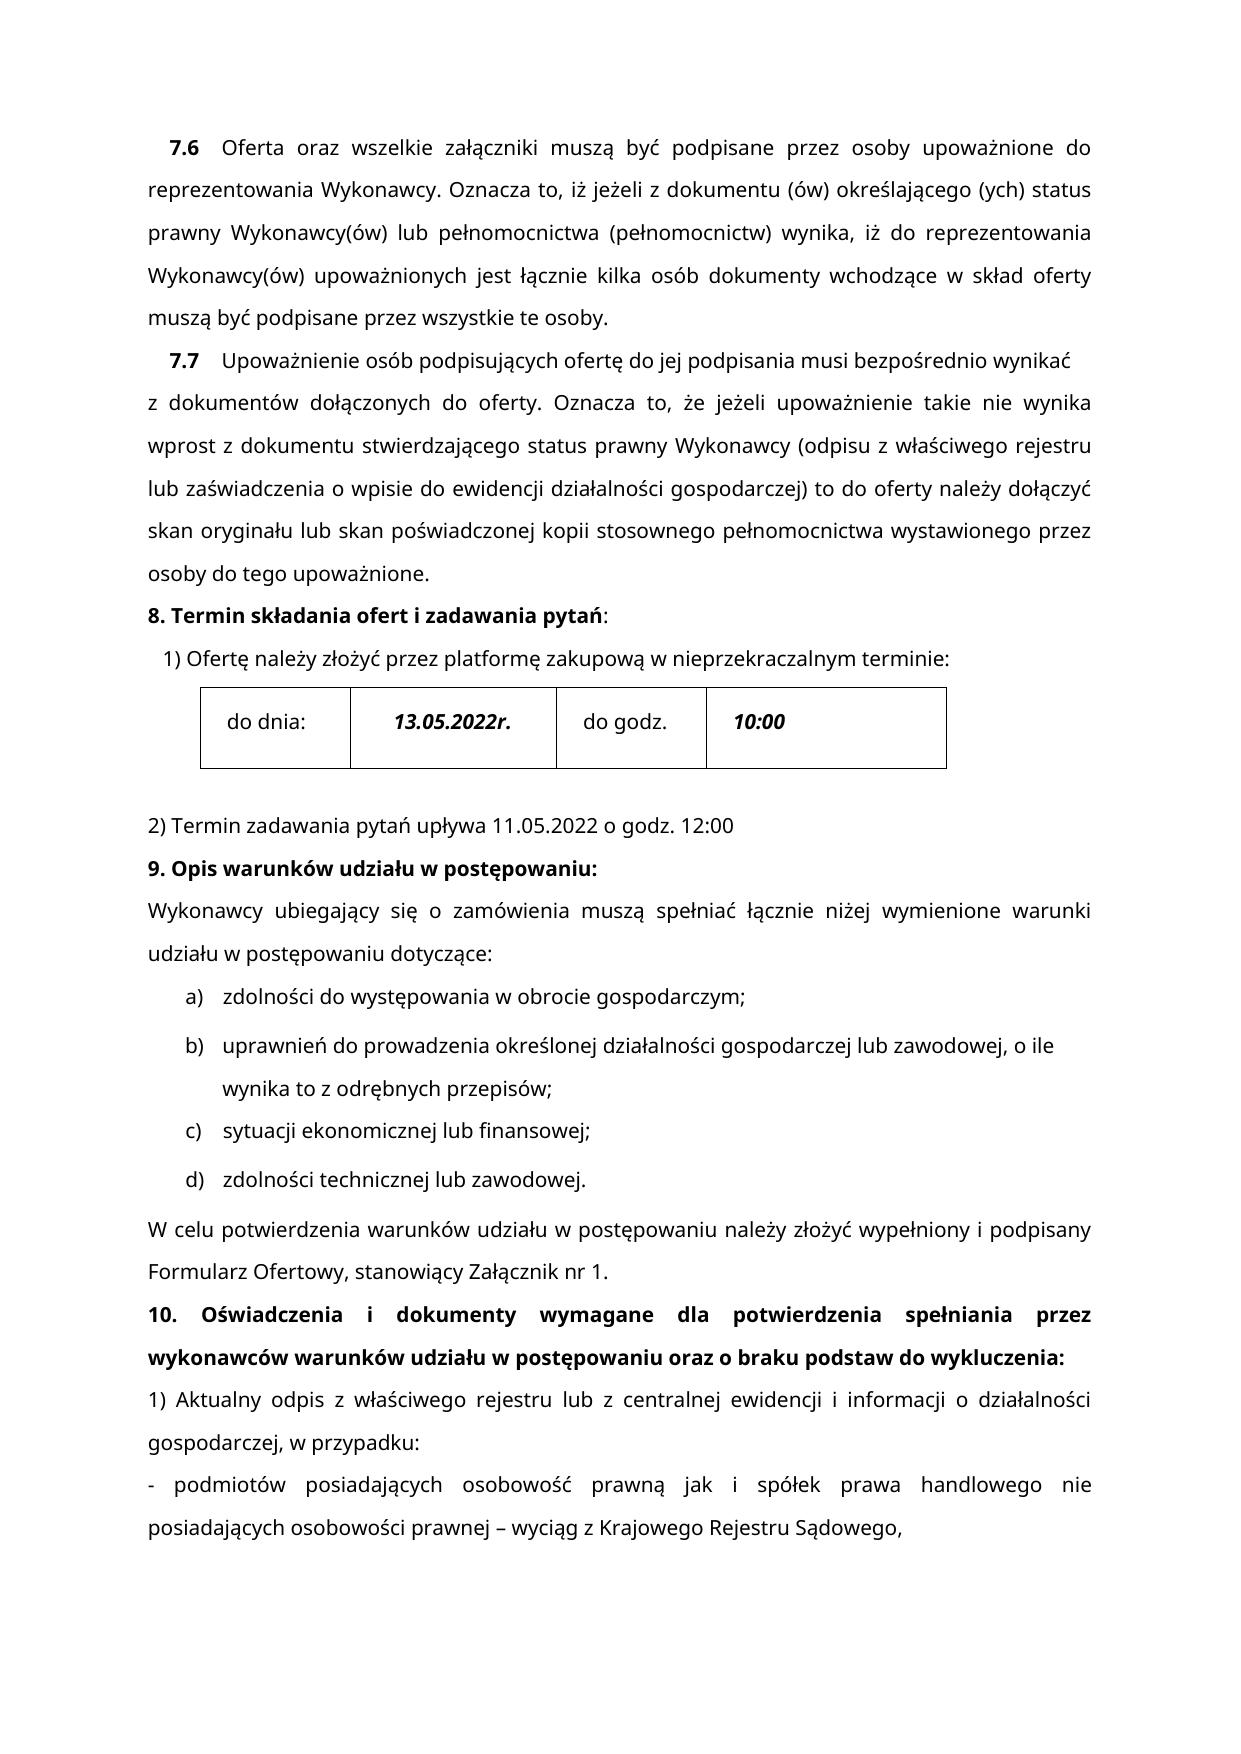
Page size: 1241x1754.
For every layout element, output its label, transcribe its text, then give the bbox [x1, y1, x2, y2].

list zdolności do występowania w obrocie gospodarczym; [185, 982, 1093, 1010]
text 8. Termin składania ofert i zadawania pytań: [148, 602, 1093, 630]
text 9. Opis warunków udziału w postępowaniu: [148, 854, 1093, 882]
text W celu potwierdzenia warunków udziału w postępowaniu należy złożyć wypełniony i podpisany Formularz Ofertowy, stanowiący Załącznik nr 1. [148, 1215, 1093, 1286]
text 2) Termin zadawania pytań upływa 11.05.2022 o godz. 12:00 [148, 811, 1093, 840]
text 10. Oświadczenia i dokumenty wymagane dla potwierdzenia spełniania przez wykonawców warunków udziału w postępowaniu oraz o braku podstaw do wykluczenia: [148, 1300, 1093, 1371]
text 1) Ofertę należy złożyć przez platformę zakupową w nieprzekraczalnym terminie: [162, 644, 1093, 673]
table_header do dnia: [201, 688, 350, 768]
list zdolności technicznej lub zawodowej. [185, 1166, 1093, 1194]
text 1) Aktualny odpis z właściwego rejestru lub z centralnej ewidencji i informacji o działalności gospodarczej, w przypadku: [148, 1385, 1093, 1456]
text 7.7 Upoważnienie osób podpisujących ofertę do jej podpisania musi bezpośrednio wynikać [148, 346, 1093, 374]
text z dokumentów dołączonych do oferty. Oznacza to, że jeżeli upoważnienie takie nie wynika wprost z dokumentu stwierdzającego status prawny Wykonawcy (odpisu z właściwego rejestru lub zaświadczenia o wpisie do ewidencji działalności gospodarczej) to do oferty należy dołączyć skan oryginału lub skan poświadczonej kopii stosownego pełnomocnictwa wystawionego przez osoby do tego upoważnione. [148, 388, 1093, 587]
table_header do godz. [557, 688, 706, 768]
table_header 10:00 [707, 688, 946, 768]
list sytuacji ekonomicznej lub finansowej; [185, 1116, 1093, 1145]
table_header 13.05.2022r. [351, 688, 556, 768]
text 7.6 Oferta oraz wszelkie załączniki muszą być podpisane przez osoby upoważnione do reprezentowania Wykonawcy. Oznacza to, iż jeżeli z dokumentu (ów) określającego (ych) status prawny Wykonawcy(ów) lub pełnomocnictwa (pełnomocnictw) wynika, iż do reprezentowania Wykonawcy(ów) upoważnionych jest łącznie kilka osób dokumenty wchodzące w skład oferty muszą być podpisane przez wszystkie te osoby. [148, 133, 1093, 332]
text Wykonawcy ubiegający się o zamówienia muszą spełniać łącznie niżej wymienione warunki udziału w postępowaniu dotyczące: [148, 897, 1093, 968]
text - podmiotów posiadających osobowość prawną jak i spółek prawa handlowego nie posiadających osobowości prawnej – wyciąg z Krajowego Rejestru Sądowego, [148, 1471, 1093, 1542]
list uprawnień do prowadzenia określonej działalności gospodarczej lub zawodowej, o ile wynika to z odrębnych przepisów; [185, 1031, 1093, 1102]
